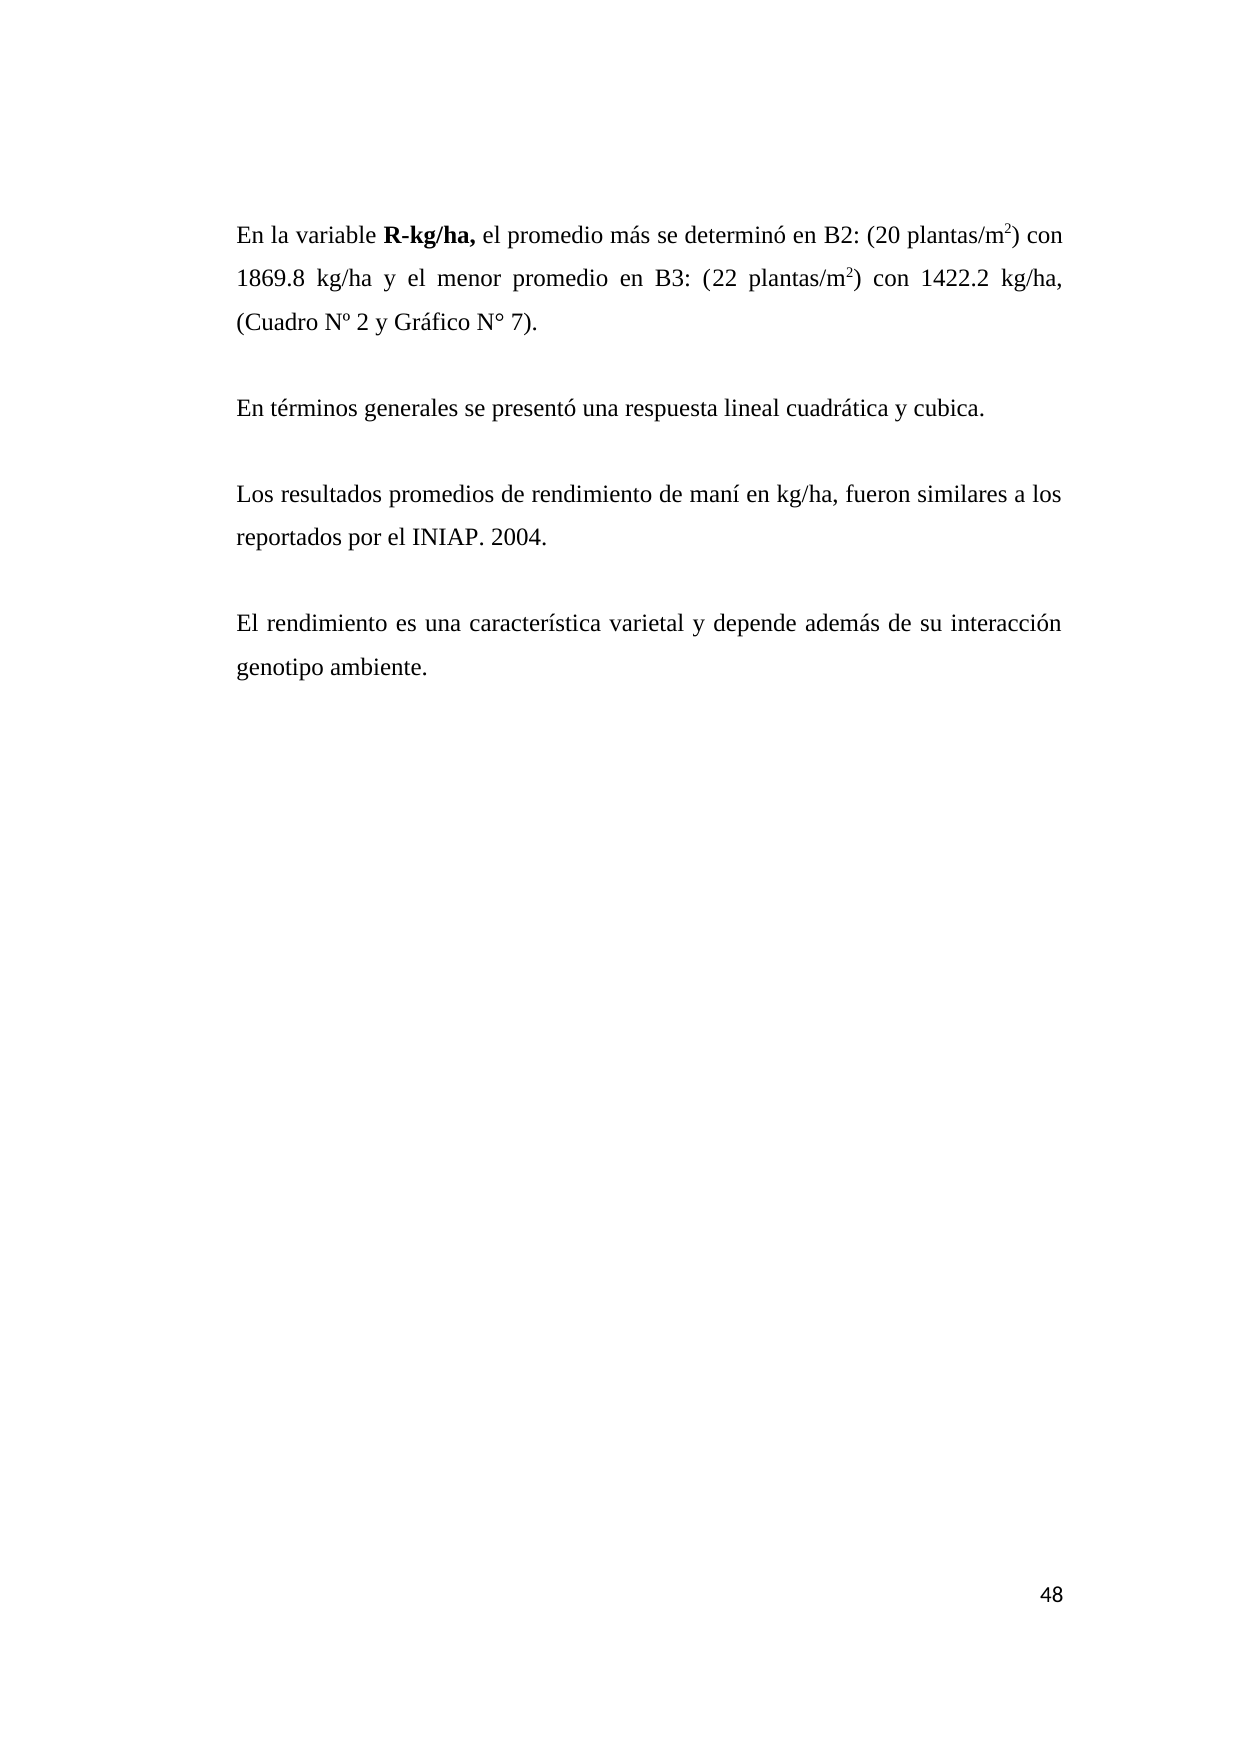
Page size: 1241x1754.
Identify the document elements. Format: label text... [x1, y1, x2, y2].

text En términos generales se presentó una respuesta lineal cuadrática y cubica. [236, 393, 1063, 422]
text El rendimiento es una característica varietal y depende además de su interacción genotipo ambiente. [236, 608, 1063, 680]
text Los resultados promedios de rendimiento de maní en kg/ha, fueron similares a los reportados por el INIAP. 2004. [236, 479, 1063, 551]
text En la variable R-kg/ha, el promedio más se determinó en B2: (20 plantas/m2) con 1869.8 kg/ha y el menor promedio en B3: (22 plantas/m2) con 1422.2 kg/ha, (Cuadro Nº 2 y Gráfico N° 7). [236, 220, 1063, 335]
